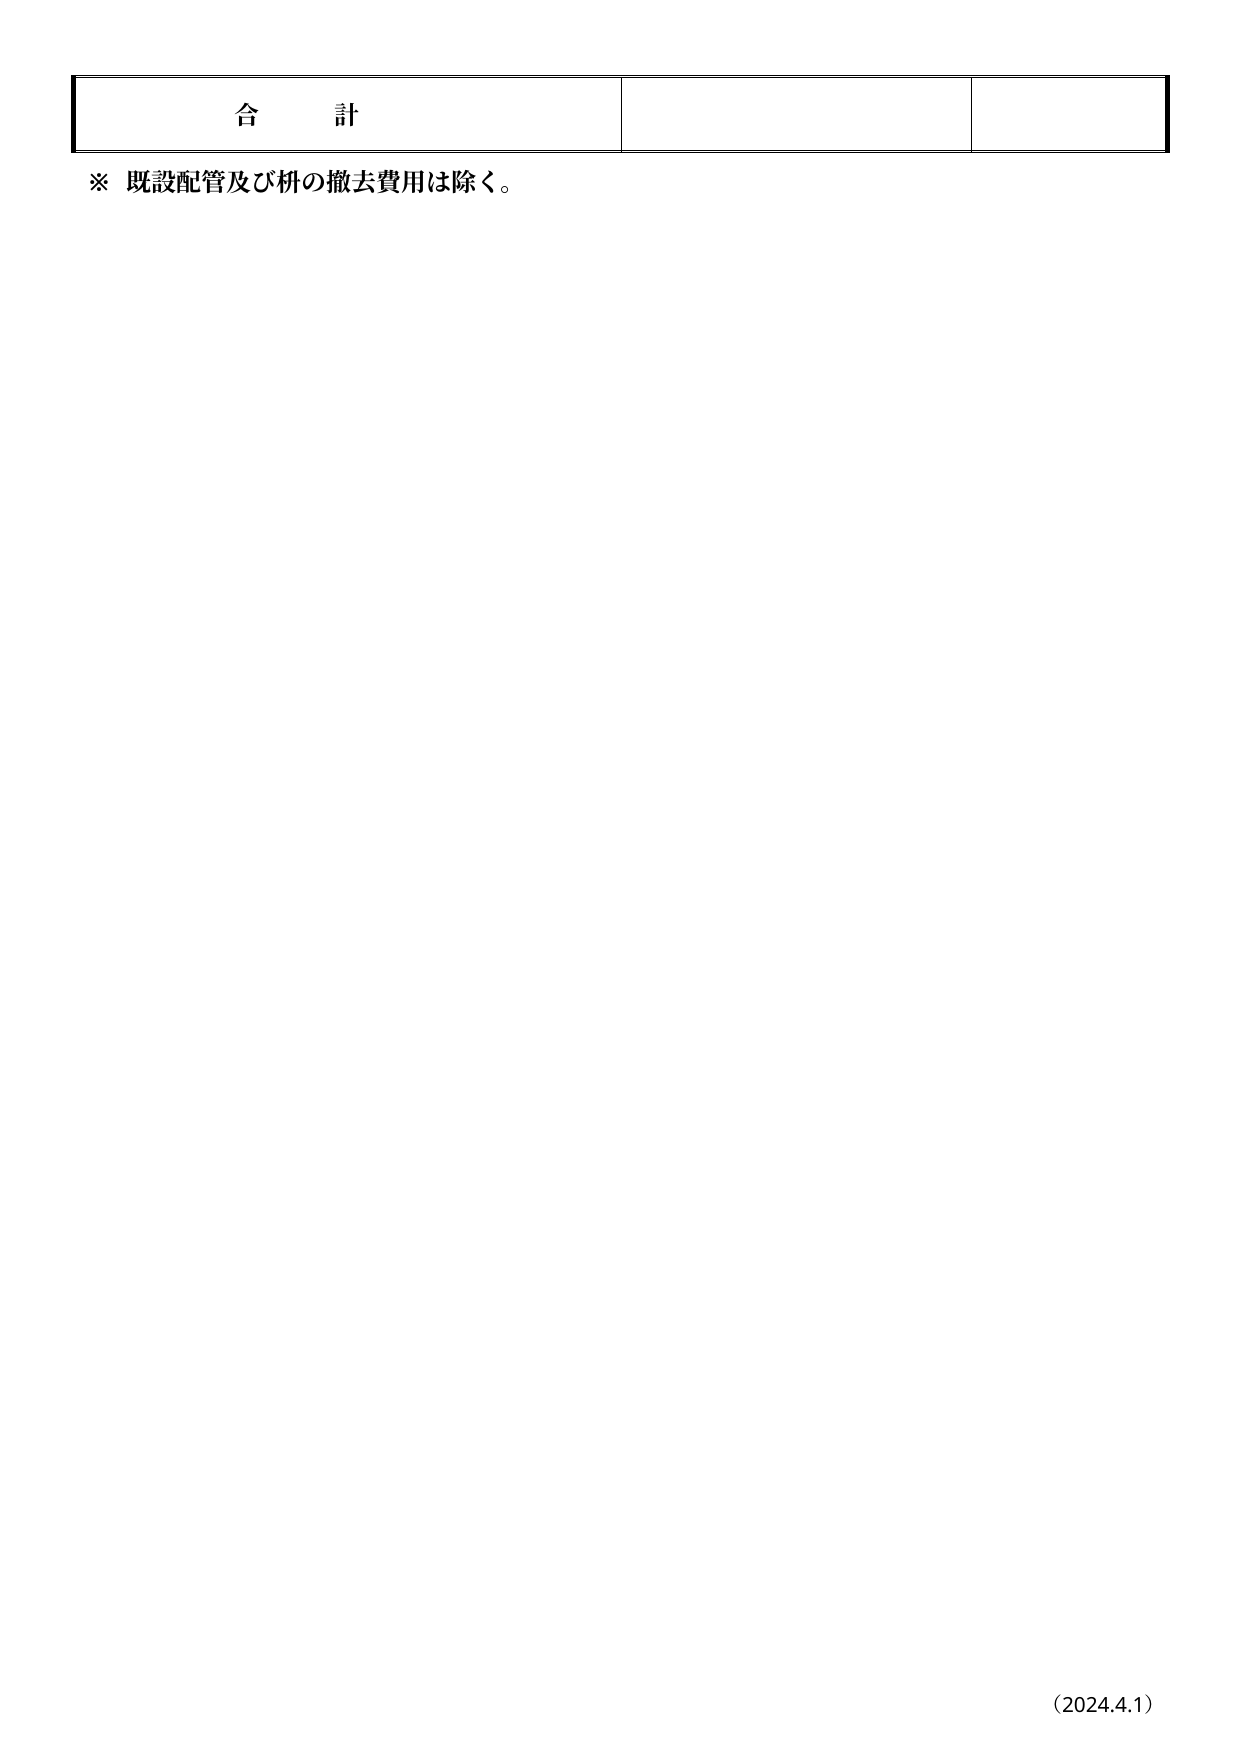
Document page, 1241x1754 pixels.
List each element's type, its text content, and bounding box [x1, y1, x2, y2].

table_cell 合 計 [76, 78, 621, 150]
table_cell 既設配管及び枡の撤去費用は除く。 [74, 153, 1168, 207]
table_cell [972, 78, 1165, 150]
table_cell [622, 78, 971, 150]
